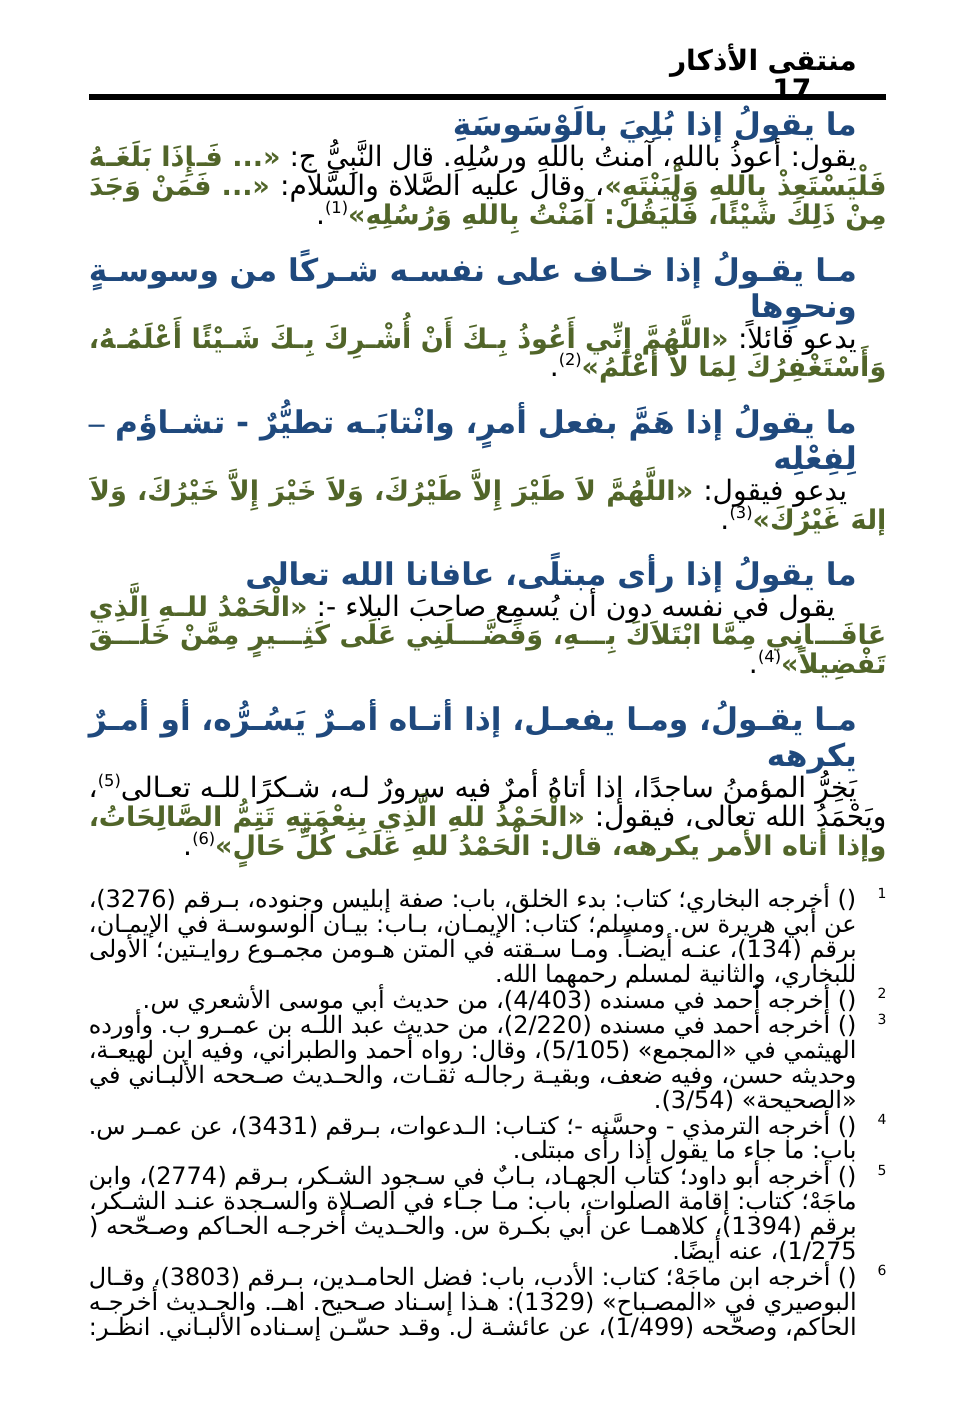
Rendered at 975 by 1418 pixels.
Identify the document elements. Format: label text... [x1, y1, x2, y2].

text ما يقولُ إذا هَمَّ بفعل أمرٍ، وانْتابَه تطيُّرٌ - تشاؤم – لِفِعْلِه [89, 404, 857, 477]
text ما يقولُ، وما يفعل، إذا أتاه أمرٌ يَسُرُّه، أو أمرٌ يكرهه [89, 701, 857, 774]
text يقول في نفسه دون أن يُسمِع صاحبَ البلاء -: «الْحَمْدُ للهِ الَّذِي عَافَانِي مِمَّا ابْتَلاَكَ بِهِ، وَفَضَّلَنِي عَلَى كَثِيرٍ مِمَّنْ خَلَقَ تَفْضِيلاً»(). [89, 593, 886, 680]
text يدعو فيقول: «اللَّهُمَّ لاَ طَيْرَ إِلاَّ طَيْرُكَ، وَلاَ خَيْرَ إِلاَّ خَيْرُكَ، وَلاَ إلهَ غَيْرُكَ»(). [89, 477, 886, 536]
text ما يقولُ إذا رأى مبتلًى، عافانا الله تعالى [89, 557, 857, 593]
text يَخِرُّ المؤمنُ ساجدًا، إذا أتاهُ أمرٌ فيه سرورٌ له، شكرًا لله تعالى()، ويَحْمَدُ الله تعالى، فيقول: «الْحَمْدُ للهِ الَّذِي بِنِعْمَتِهِ تَتِمُّ الصَّالِحَاتُ، وإذا أتاه الأمر يكرهه، قال: الْحَمْدُ للهِ عَلَى كُلِّ حَالٍ»(). [89, 774, 886, 862]
text ما يقولُ إذا بُلِيَ بالَوْسَوسَةِ [89, 106, 857, 143]
text ما يقولُ إذا خاف على نفسه شركًا من وسوسةٍ ونحوِها [89, 252, 857, 324]
text يدعو قائلاً: «اللَّهُمَّ إِنِّي أَعُوذُ بِكَ أَنْ أُشْرِكَ بِكَ شَيْئًا أَعْلَمُهُ، وَأَسْتَغْفِرُكَ لِمَا لاَ أَعْلَمُ»(). [89, 324, 886, 383]
text يقول: أعوذُ باللهِ، آمنتُ باللهِ ورسُلِهِ. قال النَّبِيُّ ج: «... فَإِذَا بَلَغَهُ فَلْيَسْتَعِذْ بِاللهِ وَلْيَنْتَهِ»، وقال عليه الصَّلاة والسَّلام: «... فَمَنْ وَجَدَ مِنْ ذَلِكَ شَيْئًا، فَلْيَقُلْ: آمَنْتُ بِاللهِ وَرُسُلِهِ»(). [89, 143, 886, 231]
